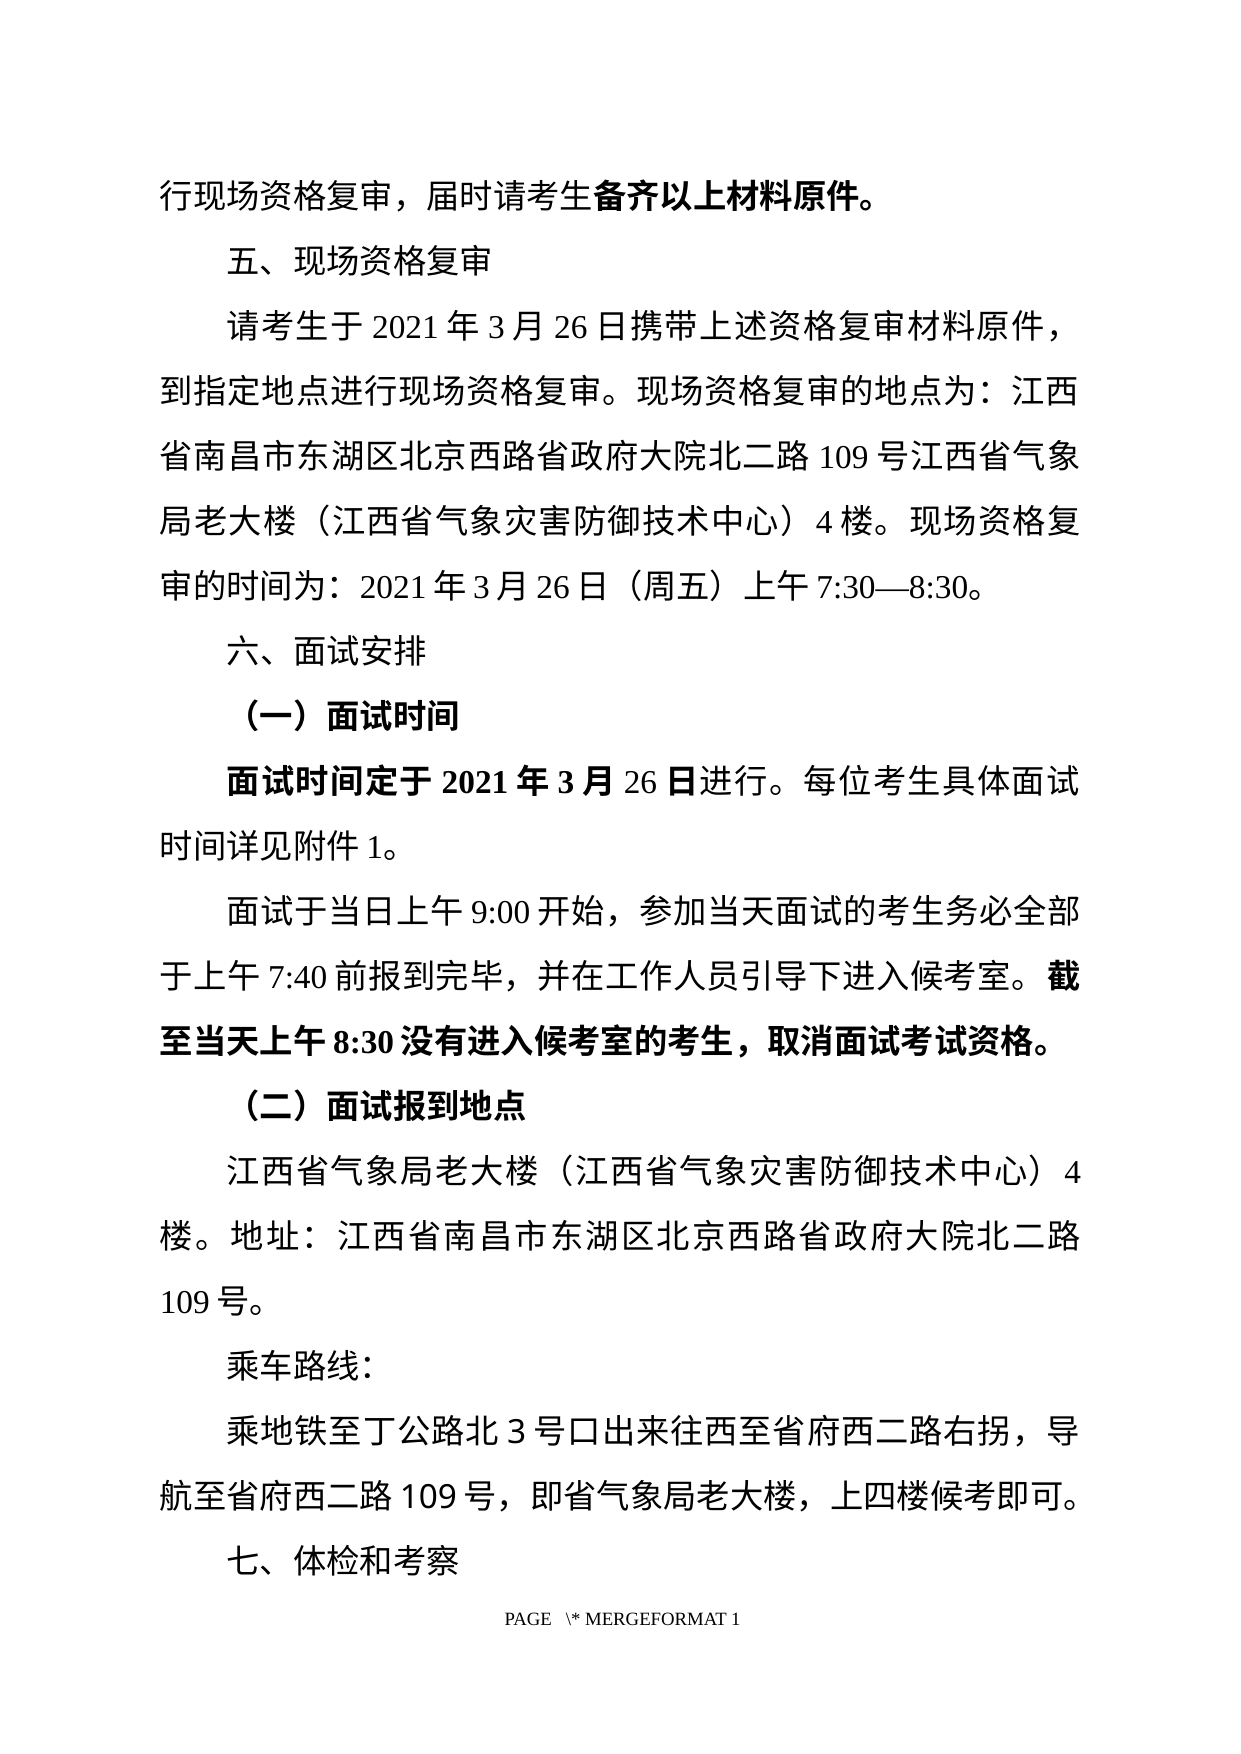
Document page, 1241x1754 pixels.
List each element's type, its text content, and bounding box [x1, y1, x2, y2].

text 面试于当日上午9:00开始，参加当天面试的考生务必全部于上午7:40前报到完毕，并在工作人员引导下进入候考室。截至当天上午8:30没有进入候考室的考生，取消面试考试资格。 [159, 877, 1081, 1072]
text 乘车路线： [159, 1332, 1081, 1397]
text 五、现场资格复审 [159, 227, 1081, 292]
text （一）面试时间 [159, 682, 1081, 747]
text 六、面试安排 [159, 617, 1081, 682]
text （二）面试报到地点 [159, 1072, 1081, 1137]
text 面试时间定于2021年3月26日进行。每位考生具体面试时间详见附件1。 [159, 747, 1081, 877]
text 七、体检和考察 [159, 1527, 1081, 1592]
text 请考生于2021年3月26日携带上述资格复审材料原件，到指定地点进行现场资格复审。现场资格复审的地点为：江西省南昌市东湖区北京西路省政府大院北二路109号江西省气象局老大楼（江西省气象灾害防御技术中心）4楼。现场资格复审的时间为：2021年3月26日（周五）上午7:30—8:30。 [159, 292, 1081, 617]
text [159, 162, 1081, 227]
text 乘地铁至丁公路北3号口出来往西至省府西二路右拐，导航至省府西二路109号，即省气象局老大楼，上四楼候考即可。 [159, 1397, 1081, 1527]
text 江西省气象局老大楼（江西省气象灾害防御技术中心）4楼。地址：江西省南昌市东湖区北京西路省政府大院北二路109号。 [159, 1137, 1081, 1332]
